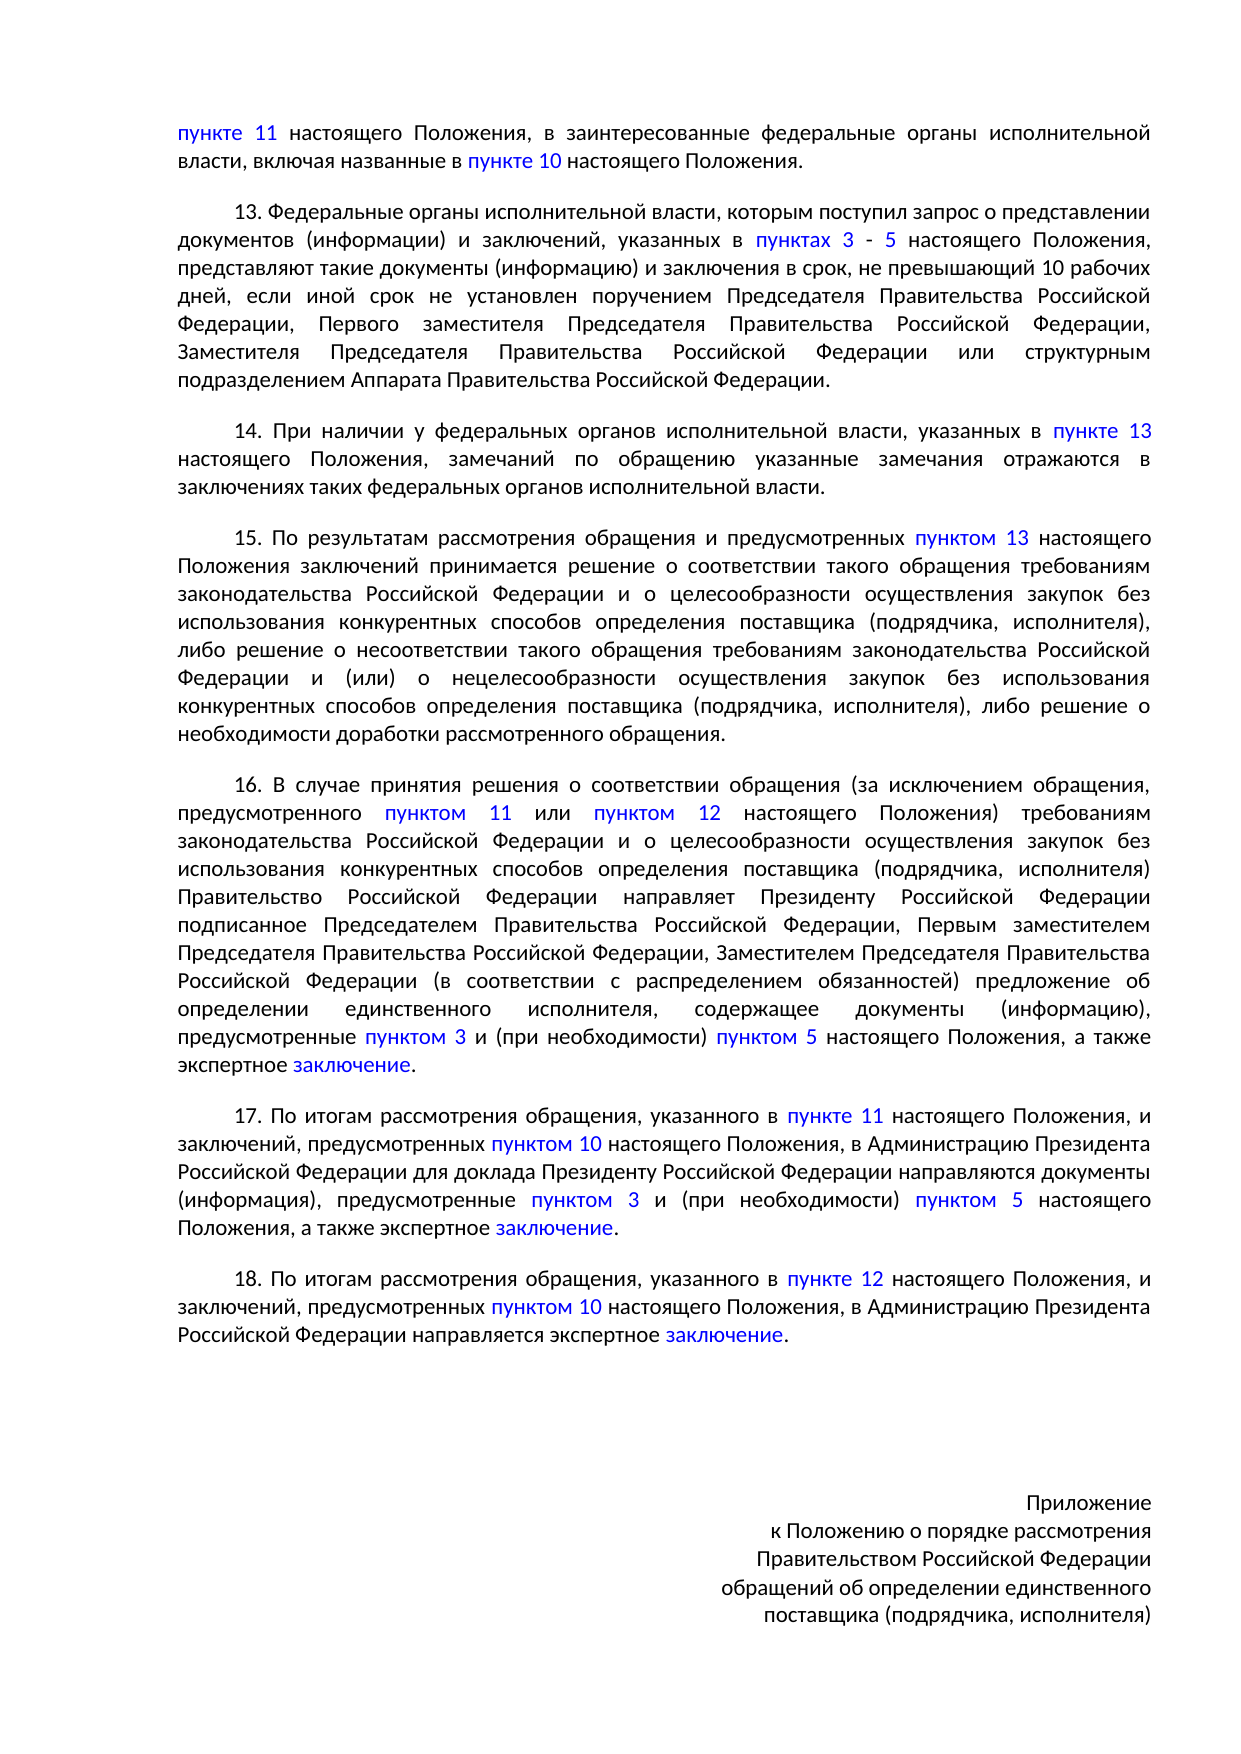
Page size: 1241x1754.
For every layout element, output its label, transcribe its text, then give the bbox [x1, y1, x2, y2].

text поставщика (подрядчика, исполнителя) [177, 1601, 1152, 1629]
text 15. По результатам рассмотрения обращения и предусмотренных пунктом 13 настоящего Положения заключений принимается решение о соответствии такого обращения требованиям законодательства Российской Федерации и о целесообразности осуществления закупок без использования конкурентных способов определения поставщика (подрядчика, исполнителя), либо решение о несоответствии такого обращения требованиям законодательства Российской Федерации и (или) о нецелесообразности осуществления закупок без использования конкурентных способов определения поставщика (подрядчика, исполнителя), либо решение о необходимости доработки рассмотренного обращения. [177, 523, 1152, 747]
text 14. При наличии у федеральных органов исполнительной власти, указанных в пункте 13 настоящего Положения, замечаний по обращению указанные замечания отражаются в заключениях таких федеральных органов исполнительной власти. [177, 416, 1152, 500]
text к Положению о порядке рассмотрения [177, 1517, 1152, 1544]
text 16. В случае принятия решения о соответствии обращения (за исключением обращения, предусмотренного пунктом 11 или пунктом 12 настоящего Положения) требованиям законодательства Российской Федерации и о целесообразности осуществления закупок без использования конкурентных способов определения поставщика (подрядчика, исполнителя) Правительство Российской Федерации направляет Президенту Российской Федерации подписанное Председателем Правительства Российской Федерации, Первым заместителем Председателя Правительства Российской Федерации, Заместителем Председателя Правительства Российской Федерации (в соответствии с распределением обязанностей) предложение об определении единственного исполнителя, содержащее документы (информацию), предусмотренные пунктом 3 и (при необходимости) пунктом 5 настоящего Положения, а также экспертное заключение. [177, 770, 1152, 1078]
text обращений об определении единственного [177, 1573, 1152, 1601]
text 13. Федеральные органы исполнительной власти, которым поступил запрос о представлении документов (информации) и заключений, указанных в пунктах 3 - 5 настоящего Положения, представляют такие документы (информацию) и заключения в срок, не превышающий 10 рабочих дней, если иной срок не установлен поручением Председателя Правительства Российской Федерации, Первого заместителя Председателя Правительства Российской Федерации, Заместителя Председателя Правительства Российской Федерации или структурным подразделением Аппарата Правительства Российской Федерации. [177, 197, 1152, 393]
text Правительством Российской Федерации [177, 1544, 1152, 1573]
text 18. По итогам рассмотрения обращения, указанного в пункте 12 настоящего Положения, и заключений, предусмотренных пунктом 10 настоящего Положения, в Администрацию Президента Российской Федерации направляется экспертное заключение. [177, 1264, 1152, 1348]
text Приложение [177, 1488, 1152, 1517]
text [177, 118, 1152, 174]
text 17. По итогам рассмотрения обращения, указанного в пункте 11 настоящего Положения, и заключений, предусмотренных пунктом 10 настоящего Положения, в Администрацию Президента Российской Федерации для доклада Президенту Российской Федерации направляются документы (информация), предусмотренные пунктом 3 и (при необходимости) пунктом 5 настоящего Положения, а также экспертное заключение. [177, 1101, 1152, 1241]
